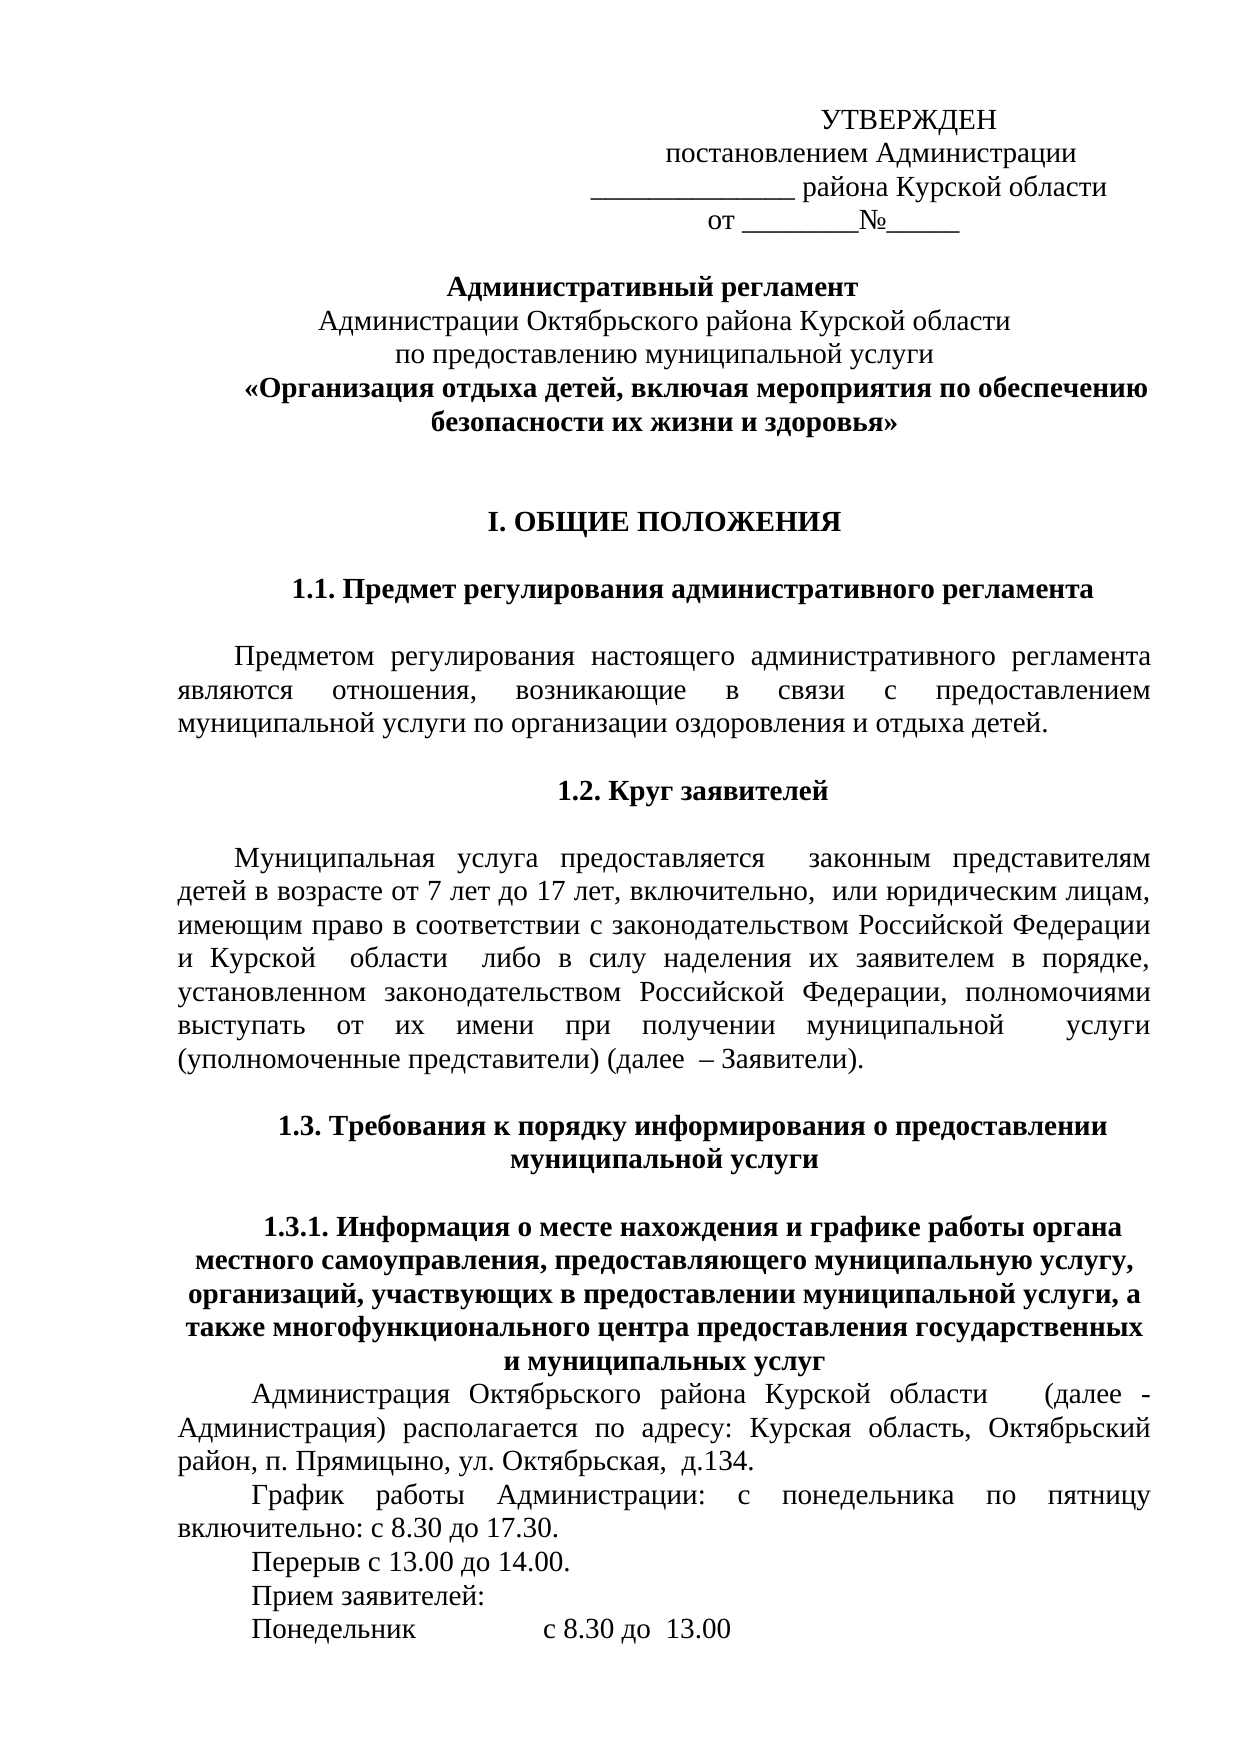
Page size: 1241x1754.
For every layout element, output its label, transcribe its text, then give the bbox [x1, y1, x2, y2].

text по предоставлению муниципальной услуги [177, 337, 1152, 370]
text Муниципальная услуга предоставляется законным представителям детей в возрасте от 7 лет до 17 лет, включительно, или юридическим лицам, имеющим право в соответствии с законодательством Российской Федерации и Курской области либо в силу наделения их заявителем в порядке, установленном законодательством Российской Федерации, полномочиями выступать от их имени при получении муниципальной услуги (уполномоченные представители) (далее – Заявители). [177, 840, 1152, 1074]
text УТВЕРЖДЕН [591, 102, 1152, 135]
text 1.2. Круг заявителей [177, 773, 1152, 806]
text Перерыв с 13.00 до 14.00. [177, 1544, 1152, 1578]
text I. ОБЩИЕ ПОЛОЖЕНИЯ [177, 504, 1152, 538]
text Администрации Октябрьского района Курской области [177, 303, 1152, 337]
text График работы Администрации: с понедельника по пятницу включительно: с 8.30 до 17.30. [177, 1477, 1152, 1544]
text 1.1. Предмет регулирования административного регламента [177, 571, 1152, 605]
text «Организация отдыха детей, включая мероприятия по обеспечению безопасности их жизни и здоровья» [177, 370, 1152, 437]
text ______________ района Курской области [591, 169, 1152, 202]
text Прием заявителей: [177, 1578, 1152, 1611]
text Административный регламент [177, 269, 1152, 303]
text постановлением Администрации [591, 135, 1152, 169]
text 1.3.1. Информация о месте нахождения и графике работы органа местного самоуправления, предоставляющего муниципальную услугу, организаций, участвующих в предоставлении муниципальной услуги, а также многофункционального центра предоставления государственных и муниципальных услуг [177, 1209, 1152, 1376]
table_header Понедельник [166, 1611, 458, 1645]
text 1.3. Требования к порядку информирования о предоставлении муниципальной услуги [177, 1108, 1152, 1175]
text Администрация Октябрьского района Курской области (далее - Администрация) располагается по адресу: Курская область, Октябрьский район, п. Прямицыно, ул. Октябрьская, д.134. [177, 1376, 1152, 1477]
text от ________№_____ [591, 202, 1152, 236]
text Предметом регулирования настоящего административного регламента являются отношения, возникающие в связи с предоставлением муниципальной услуги по организации оздоровления и отдыха детей. [177, 638, 1152, 739]
table_header с 8.30 до 13.00 [458, 1611, 1141, 1645]
